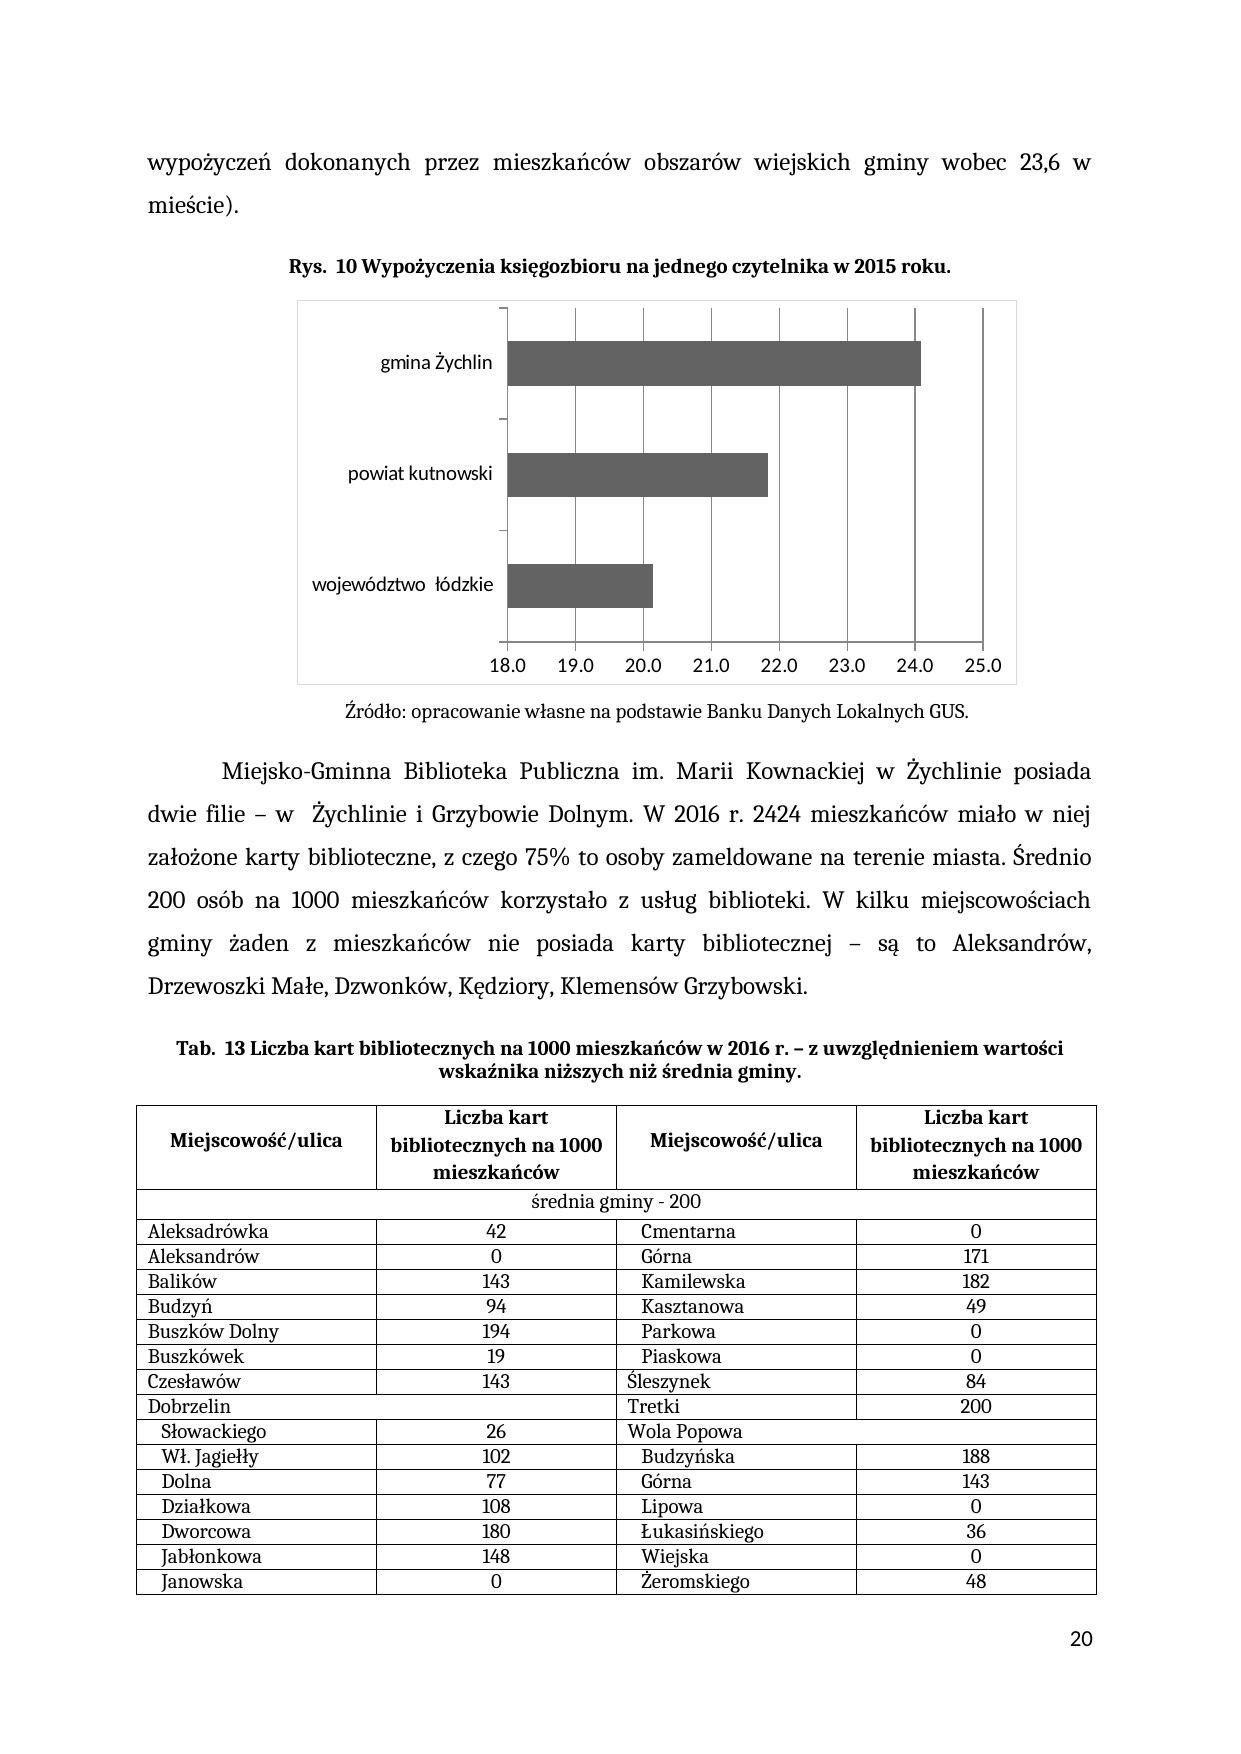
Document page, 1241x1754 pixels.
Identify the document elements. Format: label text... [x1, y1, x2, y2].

table_cell 143 [377, 1370, 616, 1393]
table_header Miejscowość/ulica [617, 1106, 856, 1189]
text Tab. 13 Liczba kart bibliotecznych na 1000 mieszkańców w 2016 r. – z uwzględnieniem wartości wskaźnika niższych niż średnia gminy. [148, 1036, 1093, 1084]
table_header Liczba kart bibliotecznych na 1000 mieszkańców [857, 1106, 1096, 1189]
table_cell Łukasińskiego [617, 1520, 856, 1543]
table_cell 0 [377, 1245, 616, 1268]
table_cell Parkowa [617, 1320, 856, 1343]
table_cell 0 [377, 1570, 616, 1593]
table_cell Janowska [137, 1570, 376, 1593]
table_cell 42 [377, 1220, 616, 1243]
table_cell 194 [377, 1320, 616, 1343]
table_cell Jabłonkowa [137, 1545, 376, 1568]
table_cell Aleksadrówka [137, 1220, 376, 1243]
table_cell 0 [857, 1545, 1096, 1568]
table_cell 77 [377, 1470, 616, 1493]
table_cell Cmentarna [617, 1220, 856, 1243]
table_cell Balików [137, 1270, 376, 1293]
table_cell Buszków Dolny [137, 1320, 376, 1343]
table_cell 148 [377, 1545, 616, 1568]
table_cell Wiejska [617, 1545, 856, 1568]
table_cell Lipowa [617, 1495, 856, 1518]
table_cell Dolna [137, 1470, 376, 1493]
table_header Miejscowość/ulica [137, 1106, 376, 1189]
table_cell Wola Popowa [617, 1420, 1096, 1443]
table_cell 0 [857, 1320, 1096, 1343]
table_cell 0 [857, 1220, 1096, 1243]
table_cell 143 [377, 1270, 616, 1293]
table_cell 49 [857, 1295, 1096, 1318]
table_cell Kamilewska [617, 1270, 856, 1293]
table_cell 182 [857, 1270, 1096, 1293]
table_cell Wł. Jagiełły [137, 1445, 376, 1468]
table_cell Piaskowa [617, 1345, 856, 1368]
table_cell Budzyńska [617, 1445, 856, 1468]
text Miejsko-Gminna Biblioteka Publiczna im. Marii Kownackiej w Żychlinie posiada dwie filie – w Żychlinie i Grzybowie Dolnym. W 2016 r. 2424 mieszkańców miało w niej założone karty biblioteczne, z czego 75% to osoby zameldowane na terenie miasta. Średnio 200 osób na 1000 mieszkańców korzystało z usług biblioteki. W kilku miejscowościach gminy żaden z mieszkańców nie posiada karty bibliotecznej – są to Aleksandrów, Drzewoszki Małe, Dzwonków, Kędziory, Klemensów Grzybowski. [148, 757, 1093, 1001]
table_cell 108 [377, 1495, 616, 1518]
table_cell 143 [857, 1470, 1096, 1493]
table_cell 36 [857, 1520, 1096, 1543]
table_cell Górna [617, 1245, 856, 1268]
table_cell 19 [377, 1345, 616, 1368]
table_cell Aleksandrów [137, 1245, 376, 1268]
table_cell 188 [857, 1445, 1096, 1468]
table_cell Czesławów [137, 1370, 376, 1393]
table_cell Buszkówek [137, 1345, 376, 1368]
table_cell Górna [617, 1470, 856, 1493]
table_cell Słowackiego [137, 1420, 376, 1443]
table_cell Śleszynek [617, 1370, 856, 1393]
table_cell Żeromskiego [617, 1570, 856, 1593]
table_cell 180 [377, 1520, 616, 1543]
table_cell 84 [857, 1370, 1096, 1393]
table_cell 171 [857, 1245, 1096, 1268]
text Rys. 10 Wypożyczenia księgozbioru na jednego czytelnika w 2015 roku. [148, 255, 1093, 279]
table_cell 0 [857, 1345, 1096, 1368]
table_cell 200 [857, 1395, 1096, 1418]
table_cell Dobrzelin [137, 1395, 616, 1418]
table_cell Kasztanowa [617, 1295, 856, 1318]
table_cell Działkowa [137, 1495, 376, 1518]
table_cell 26 [377, 1420, 616, 1443]
table_cell 0 [857, 1495, 1096, 1518]
table_cell 102 [377, 1445, 616, 1468]
table_cell Tretki [617, 1395, 856, 1418]
table_cell Budzyń [137, 1295, 376, 1318]
text Źródło: opracowanie własne na podstawie Banku Danych Lokalnych GUS. [148, 700, 1093, 724]
table_cell Dworcowa [137, 1520, 376, 1543]
table_cell średnia gminy - 200 [137, 1190, 1096, 1218]
table_cell 94 [377, 1295, 616, 1318]
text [148, 148, 1093, 219]
table_header Liczba kart bibliotecznych na 1000 mieszkańców [377, 1106, 616, 1189]
table_cell 48 [857, 1570, 1096, 1593]
